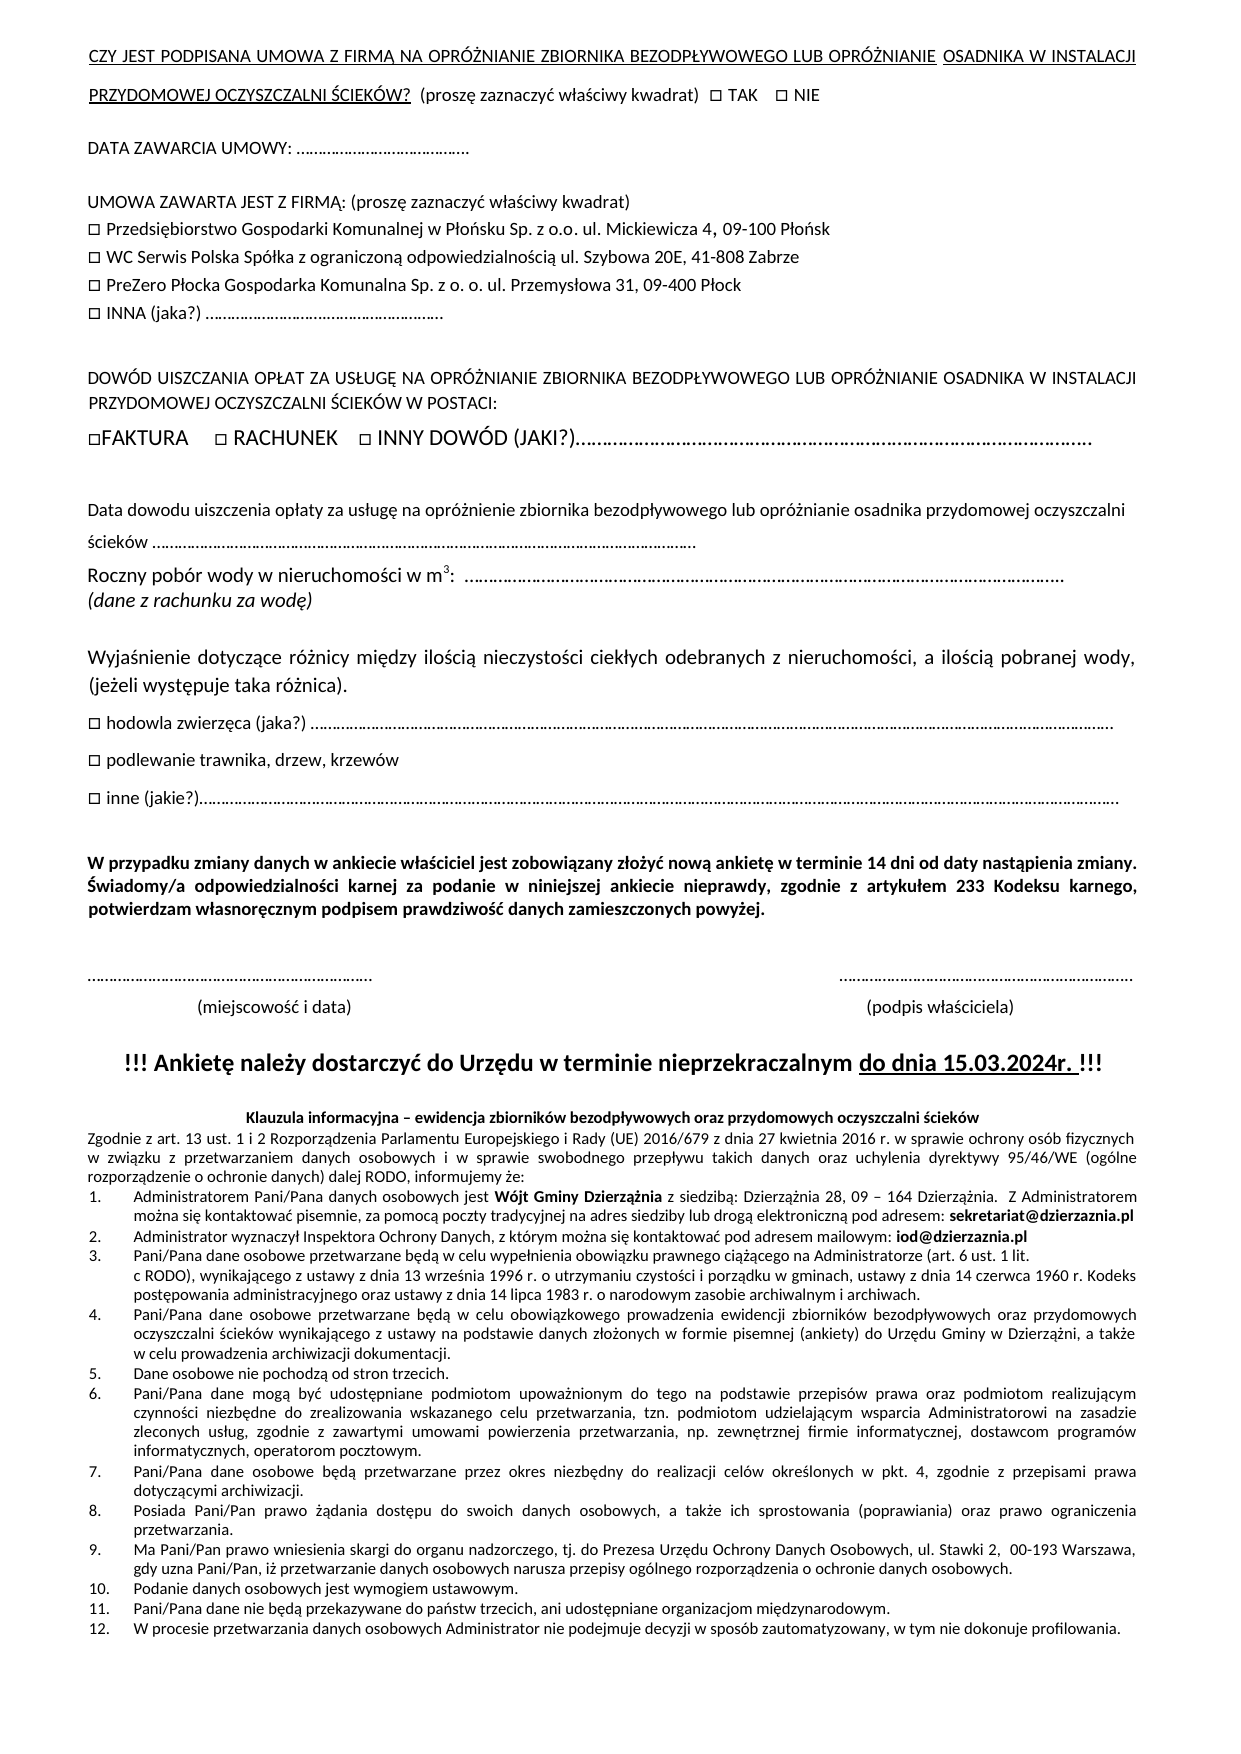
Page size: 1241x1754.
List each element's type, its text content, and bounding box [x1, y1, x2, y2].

list Administrator wyznaczył Inspektora Ochrony Danych, z którym można się kontaktować pod adresem mailowym: iod@dzierzaznia.pl [89, 1227, 1138, 1246]
list Pani/Pana dane mogą być udostępniane podmiotom upoważnionym do tego na podstawie przepisów prawa oraz podmiotom realizującym czynności niezbędne do zrealizowania wskazanego celu przetwarzania, tzn. podmiotom udzielającym wsparcia Administratorowi na zasadzie zleconych usług, zgodnie z zawartymi umowami powierzenia przetwarzania, np. zewnętrznej firmie informatycznej, dostawcom programów informatycznych, operatorom pocztowym. [89, 1384, 1138, 1461]
text □ INNA (jaka?) ……………………….……………………… [87, 297, 1138, 325]
list Podanie danych osobowych jest wymogiem ustawowym. [89, 1579, 1138, 1598]
list Administratorem Pani/Pana danych osobowych jest Wójt Gminy Dzierzążnia z siedzibą: Dzierzążnia 28, 09 – 164 Dzierzążnia. Z Administratorem można się kontaktować pisemnie, za pomocą poczty tradycyjnej na adres siedziby lub drogą elektroniczną pod adresem: sekretariat@dzierzaznia.pl [89, 1187, 1138, 1226]
list Pani/Pana dane osobowe przetwarzane będą w celu wypełnienia obowiązku prawnego ciążącego na Administratorze (art. 6 ust. 1 lit. [89, 1246, 1138, 1266]
text ………………………………………………………… ………………………………………………………….. [87, 963, 1138, 986]
text !!! Ankietę należy dostarczyć do Urzędu w terminie nieprzekraczalnym do dnia 15.03.2024r. !!! [89, 1047, 1138, 1077]
text (dane z rachunku za wodę) [87, 587, 1138, 613]
text □FAKTURA □ RACHUNEK □ INNY DOWÓD (JAKI?)…………………………………………………………………………………….. [87, 423, 1138, 451]
text Zgodnie z art. 13 ust. 1 i 2 Rozporządzenia Parlamentu Europejskiego i Rady (UE) 2016/679 z dnia 27 kwietnia 2016 r. w sprawie ochrony osób fizycznych w związku z przetwarzaniem danych osobowych i w sprawie swobodnego przepływu takich danych oraz uchylenia dyrektywy 95/46/WE (ogólne rozporządzenie o ochronie danych) dalej RODO, informujemy że: [87, 1129, 1138, 1187]
text □ Przedsiębiorstwo Gospodarki Komunalnej w Płońsku Sp. z o.o. ul. Mickiewicza 4, 09-100 Płońsk [87, 213, 1138, 241]
text W przypadku zmiany danych w ankiecie właściciel jest zobowiązany złożyć nową ankietę w terminie 14 dni od daty nastąpienia zmiany. [87, 851, 1139, 874]
text □ podlewanie trawnika, drzew, krzewów [87, 744, 1138, 772]
list Pani/Pana dane osobowe przetwarzane będą w celu obowiązkowego prowadzenia ewidencji zbiorników bezodpływowych oraz przydomowych oczyszczalni ścieków wynikającego z ustawy na podstawie danych złożonych w formie pisemnej (ankiety) do Urzędu Gminy w Dzierzążni, a także w celu prowadzenia archiwizacji dokumentacji. [89, 1305, 1138, 1363]
list Pani/Pana dane nie będą przekazywane do państw trzecich, ani udostępniane organizacjom międzynarodowym. [89, 1599, 1138, 1618]
text (miejscowość i data) (podpis właściciela) [89, 995, 1138, 1018]
list Pani/Pana dane osobowe będą przetwarzane przez okres niezbędny do realizacji celów określonych w pkt. 4, zgodnie z przepisami prawa dotyczącymi archiwizacji. [89, 1462, 1138, 1500]
subtitle Klauzula informacyjna – ewidencja zbiorników bezodpływowych oraz przydomowych oczyszczalni ścieków [89, 1107, 1137, 1127]
text Wyjaśnienie dotyczące różnicy między ilością nieczystości ciekłych odebranych z nieruchomości, a ilością pobranej wody, (jeżeli występuje taka różnica). [87, 644, 1138, 698]
text □ WC Serwis Polska Spółka z ograniczoną odpowiedzialnością ul. Szybowa 20E, 41-808 Zabrze [87, 241, 1138, 269]
text c RODO), wynikającego z ustawy z dnia 13 września 1996 r. o utrzymaniu czystości i porządku w gminach, ustawy z dnia 14 czerwca 1960 r. Kodeks postępowania administracyjnego oraz ustawy z dnia 14 lipca 1983 r. o narodowym zasobie archiwalnym i archiwach. [133, 1266, 1138, 1305]
text □ PreZero Płocka Gospodarka Komunalna Sp. z o. o. ul. Przemysłowa 31, 09-400 Płock [87, 269, 1138, 297]
list Posiada Pani/Pan prawo żądania dostępu do swoich danych osobowych, a także ich sprostowania (poprawiania) oraz prawo ograniczenia przetwarzania. [89, 1501, 1138, 1539]
text □ hodowla zwierzęca (jaka?) …………………………………………………………………………………………………………………………………………………………………… [87, 707, 1138, 735]
text CZY JEST PODPISANA UMOWA Z FIRMĄ NA OPRÓŻNIANIE ZBIORNIKA BEZODPŁYWOWEGO LUB OPRÓŻNIANIE OSADNIKA W INSTALACJI PRZYDOMOWEJ OCZYSZCZALNI ŚCIEKÓW? (proszę zaznaczyć właściwy kwadrat) □ TAK □ NIE [89, 44, 1136, 107]
list W procesie przetwarzania danych osobowych Administrator nie podejmuje decyzji w sposób zautomatyzowany, w tym nie dokonuje profilowania. [89, 1619, 1138, 1638]
text DATA ZAWARCIA UMOWY: …………………………………. [87, 136, 1138, 159]
text UMOWA ZAWARTA JEST Z FIRMĄ: (proszę zaznaczyć właściwy kwadrat) [87, 190, 1138, 213]
text Roczny pobór wody w nieruchomości w m3: …………………………………………………………………………………………………………….. [87, 562, 1138, 587]
text Świadomy/a odpowiedzialności karnej za podanie w niniejszej ankiecie nieprawdy, zgodnie z artykułem 233 Kodeksu karnego, potwierdzam własnoręcznym podpisem prawdziwość danych zamieszczonych powyżej. [87, 874, 1139, 920]
text ścieków ……………………………………………………………………………………………………………… [87, 530, 1138, 553]
list Dane osobowe nie pochodzą od stron trzecich. [89, 1364, 1138, 1383]
text □ inne (jakie?)…………………………………………………………………………………………………………………………………………………………………………………………… [87, 782, 1138, 810]
text Data dowodu uiszczenia opłaty za usługę na opróżnienie zbiornika bezodpływowego lub opróżnianie osadnika przydomowej oczyszczalni [87, 498, 1138, 521]
text DOWÓD UISZCZANIA OPŁAT ZA USŁUGĘ NA OPRÓŻNIANIE ZBIORNIKA BEZODPŁYWOWEGO LUB OPRÓŻNIANIE OSADNIKA W INSTALACJI PRZYDOMOWEJ OCZYSZCZALNI ŚCIEKÓW W POSTACI: [87, 366, 1138, 414]
list Ma Pani/Pan prawo wniesienia skargi do organu nadzorczego, tj. do Prezesa Urzędu Ochrony Danych Osobowych, ul. Stawki 2, 00-193 Warszawa, gdy uzna Pani/Pan, iż przetwarzanie danych osobowych narusza przepisy ogólnego rozporządzenia o ochronie danych osobowych. [89, 1540, 1138, 1578]
